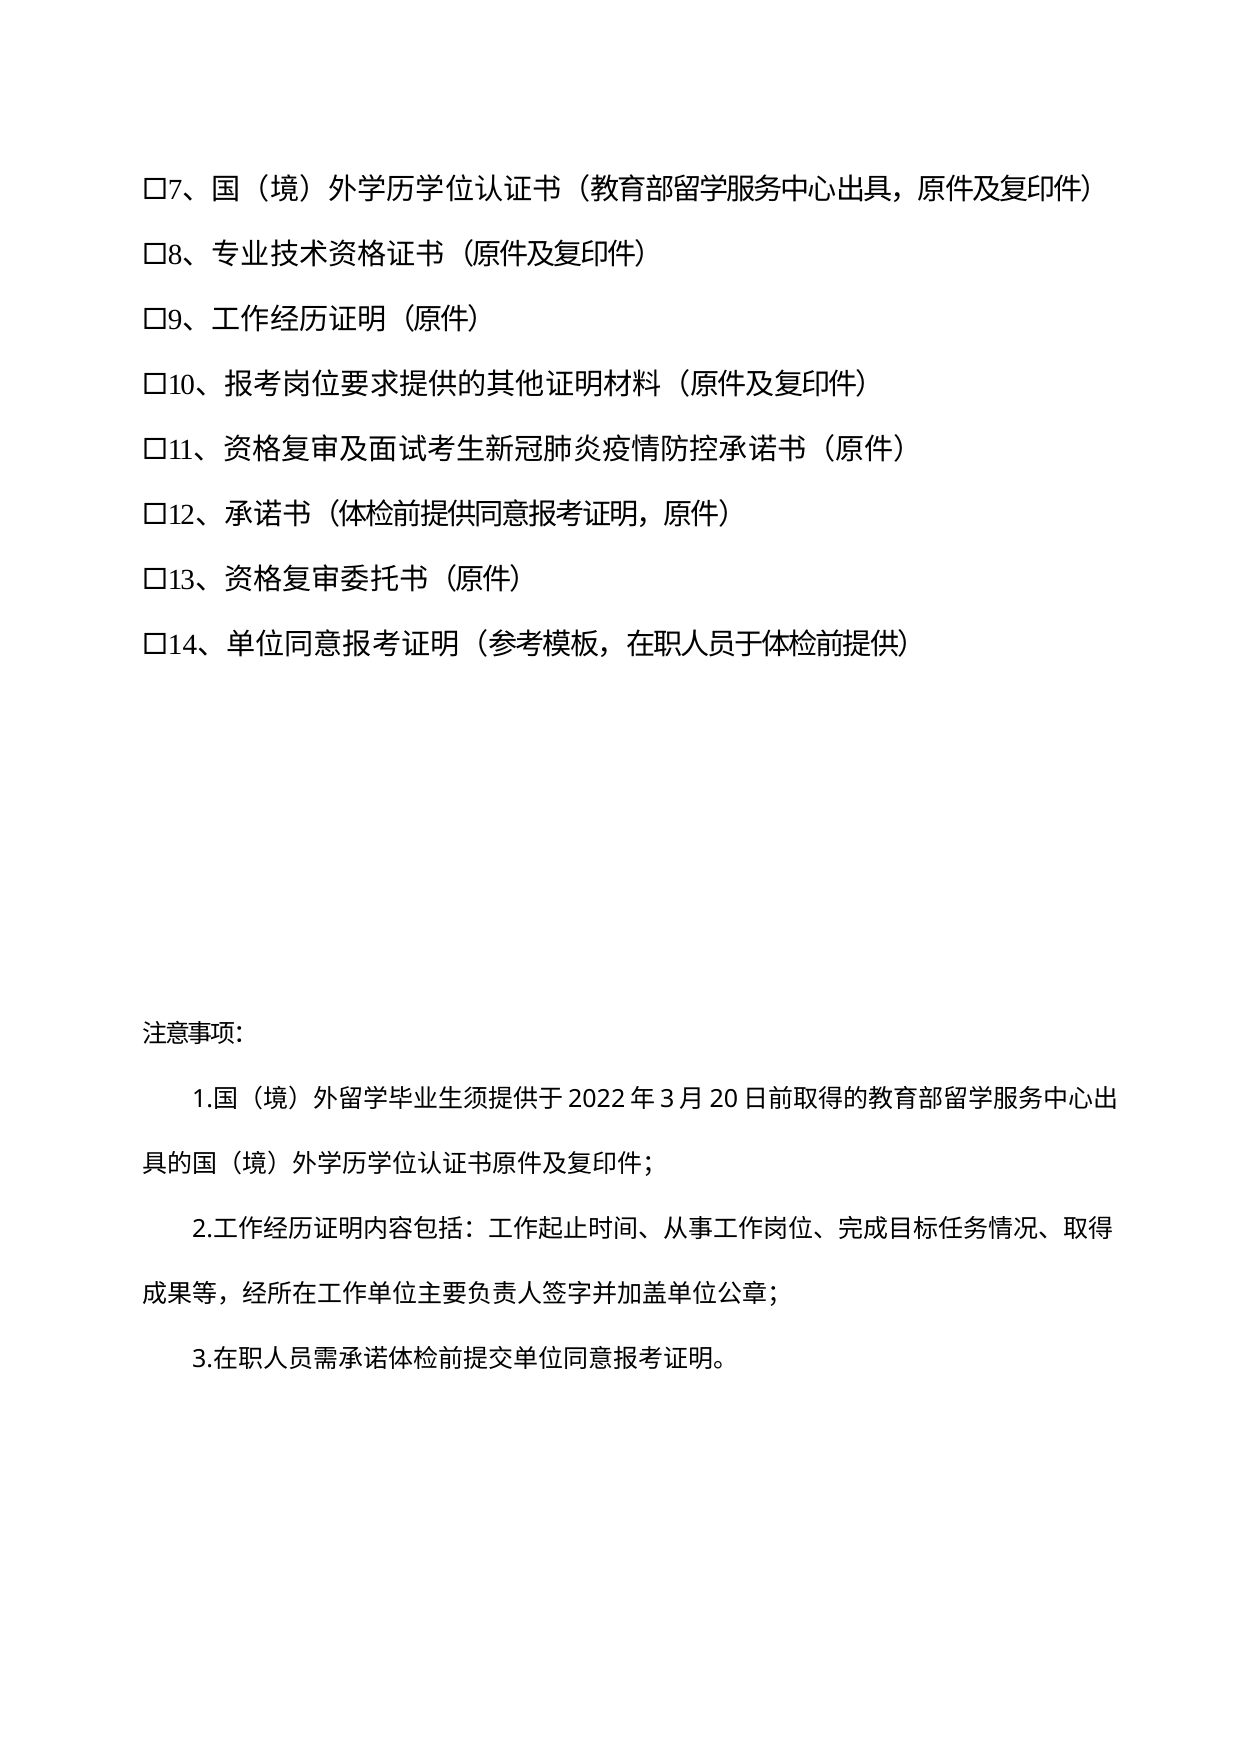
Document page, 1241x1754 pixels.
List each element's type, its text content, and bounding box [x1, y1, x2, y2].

text 1.国（境）外留学毕业生须提供于2022年3月20日前取得的教育部留学服务中心出具的国（境）外学历学位认证书原件及复印件； [142, 1064, 1122, 1194]
text 10、报考岗位要求提供的其他证明材料（原件及复印件） [142, 349, 1122, 414]
text 12、承诺书（体检前提供同意报考证明，原件） [142, 479, 1122, 544]
text 14、单位同意报考证明（参考模板，在职人员于体检前提供） [142, 609, 1122, 674]
text 11、资格复审及面试考生新冠肺炎疫情防控承诺书（原件） [142, 414, 1122, 479]
text 9、工作经历证明（原件） [142, 284, 1122, 349]
text 8、专业技术资格证书（原件及复印件） [142, 219, 1122, 284]
text 3.在职人员需承诺体检前提交单位同意报考证明。 [142, 1324, 1122, 1389]
text 13、资格复审委托书（原件） [142, 544, 1122, 609]
text 注意事项： [142, 999, 1122, 1064]
text 2.工作经历证明内容包括：工作起止时间、从事工作岗位、完成目标任务情况、取得成果等，经所在工作单位主要负责人签字并加盖单位公章； [142, 1194, 1122, 1324]
text 7、国（境）外学历学位认证书（教育部留学服务中心出具，原件及复印件） [142, 154, 1122, 219]
